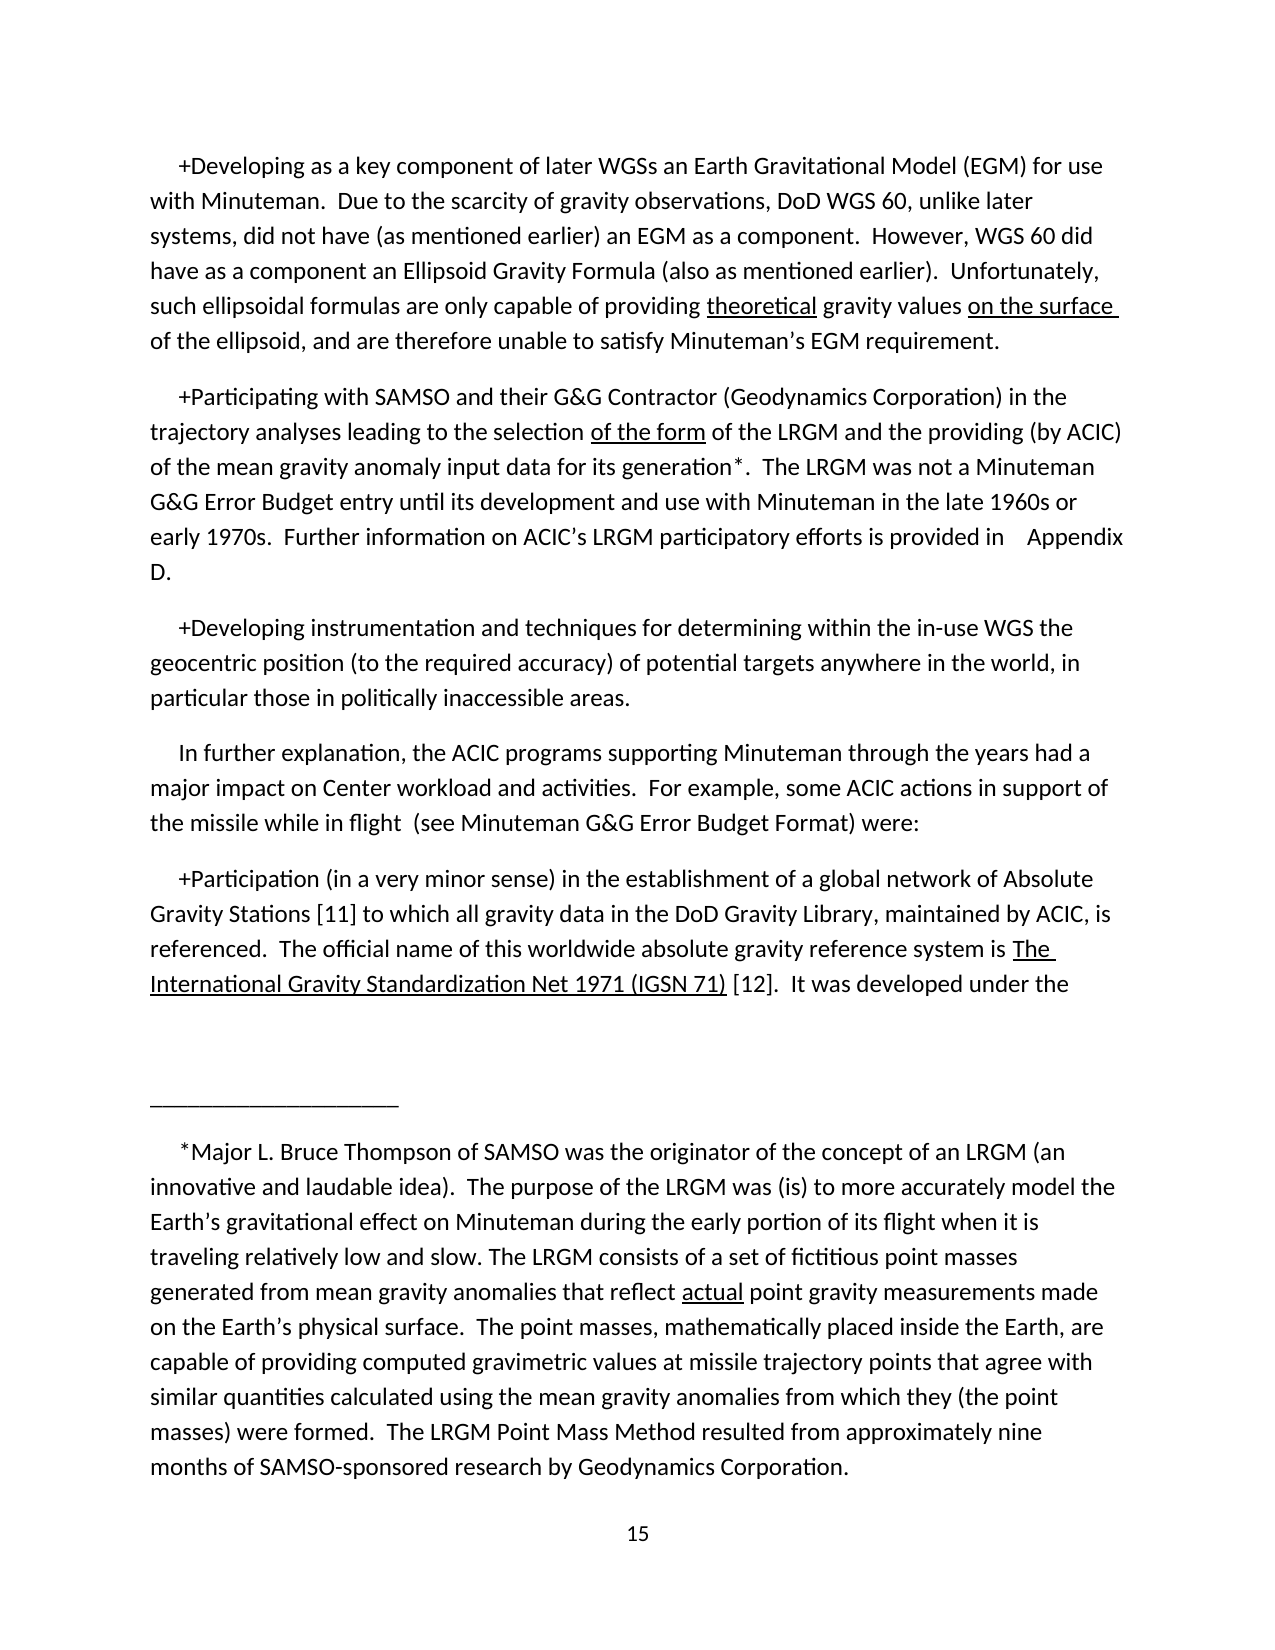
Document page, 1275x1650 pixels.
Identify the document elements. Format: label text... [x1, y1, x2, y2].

text In further explanation, the ACIC programs supporting Minuteman through the years had a major impact on Center workload and activities. For example, some ACIC actions in support of the missile while in flight (see Minuteman G&G Error Budget Format) were: [150, 737, 1125, 838]
text +Developing as a key component of later WGSs an Earth Gravitational Model (EGM) for use with Minuteman. Due to the scarcity of gravity observations, DoD WGS 60, unlike later systems, did not have (as mentioned earlier) an EGM as a component. However, WGS 60 did have as a component an Ellipsoid Gravity Formula (also as mentioned earlier). Unfortunately, such ellipsoidal formulas are only capable of providing theoretical gravity values on the surface of the ellipsoid, and are therefore unable to satisfy Minuteman’s EGM requirement. [150, 150, 1125, 356]
text *Major L. Bruce Thompson of SAMSO was the originator of the concept of an LRGM (an innovative and laudable idea). The purpose of the LRGM was (is) to more accurately model the Earth’s gravitational effect on Minuteman during the early portion of its flight when it is traveling relatively low and slow. The LRGM consists of a set of fictitious point masses generated from mean gravity anomalies that reflect actual point gravity measurements made on the Earth’s physical surface. The point masses, mathematically placed inside the Earth, are capable of providing computed gravimetric values at missile trajectory points that agree with similar quantities calculated using the mean gravity anomalies from which they (the point masses) were formed. The LRGM Point Mass Method resulted from approximately nine months of SAMSO-sponsored research by Geodynamics Corporation. [150, 1136, 1125, 1481]
text +Developing instrumentation and techniques for determining within the in-use WGS the geocentric position (to the required accuracy) of potential targets anywhere in the world, in particular those in politically inaccessible areas. [150, 612, 1125, 712]
text +Participation (in a very minor sense) in the establishment of a global network of Absolute Gravity Stations [11] to which all gravity data in the DoD Gravity Library, maintained by ACIC, is referenced. The official name of this worldwide absolute gravity reference system is The International Gravity Standardization Net 1971 (IGSN 71) [12]. It was developed under the [150, 863, 1125, 999]
text +Participating with SAMSO and their G&G Contractor (Geodynamics Corporation) in the trajectory analyses leading to the selection of the form of the LRGM and the providing (by ACIC) of the mean gravity anomaly input data for its generation*. The LRGM was not a Minuteman G&G Error Budget entry until its development and use with Minuteman in the late 1960s or early 1970s. Further information on ACIC’s LRGM participatory efforts is provided in Appendix D. [150, 381, 1125, 586]
text ____________________ [150, 1080, 1125, 1111]
